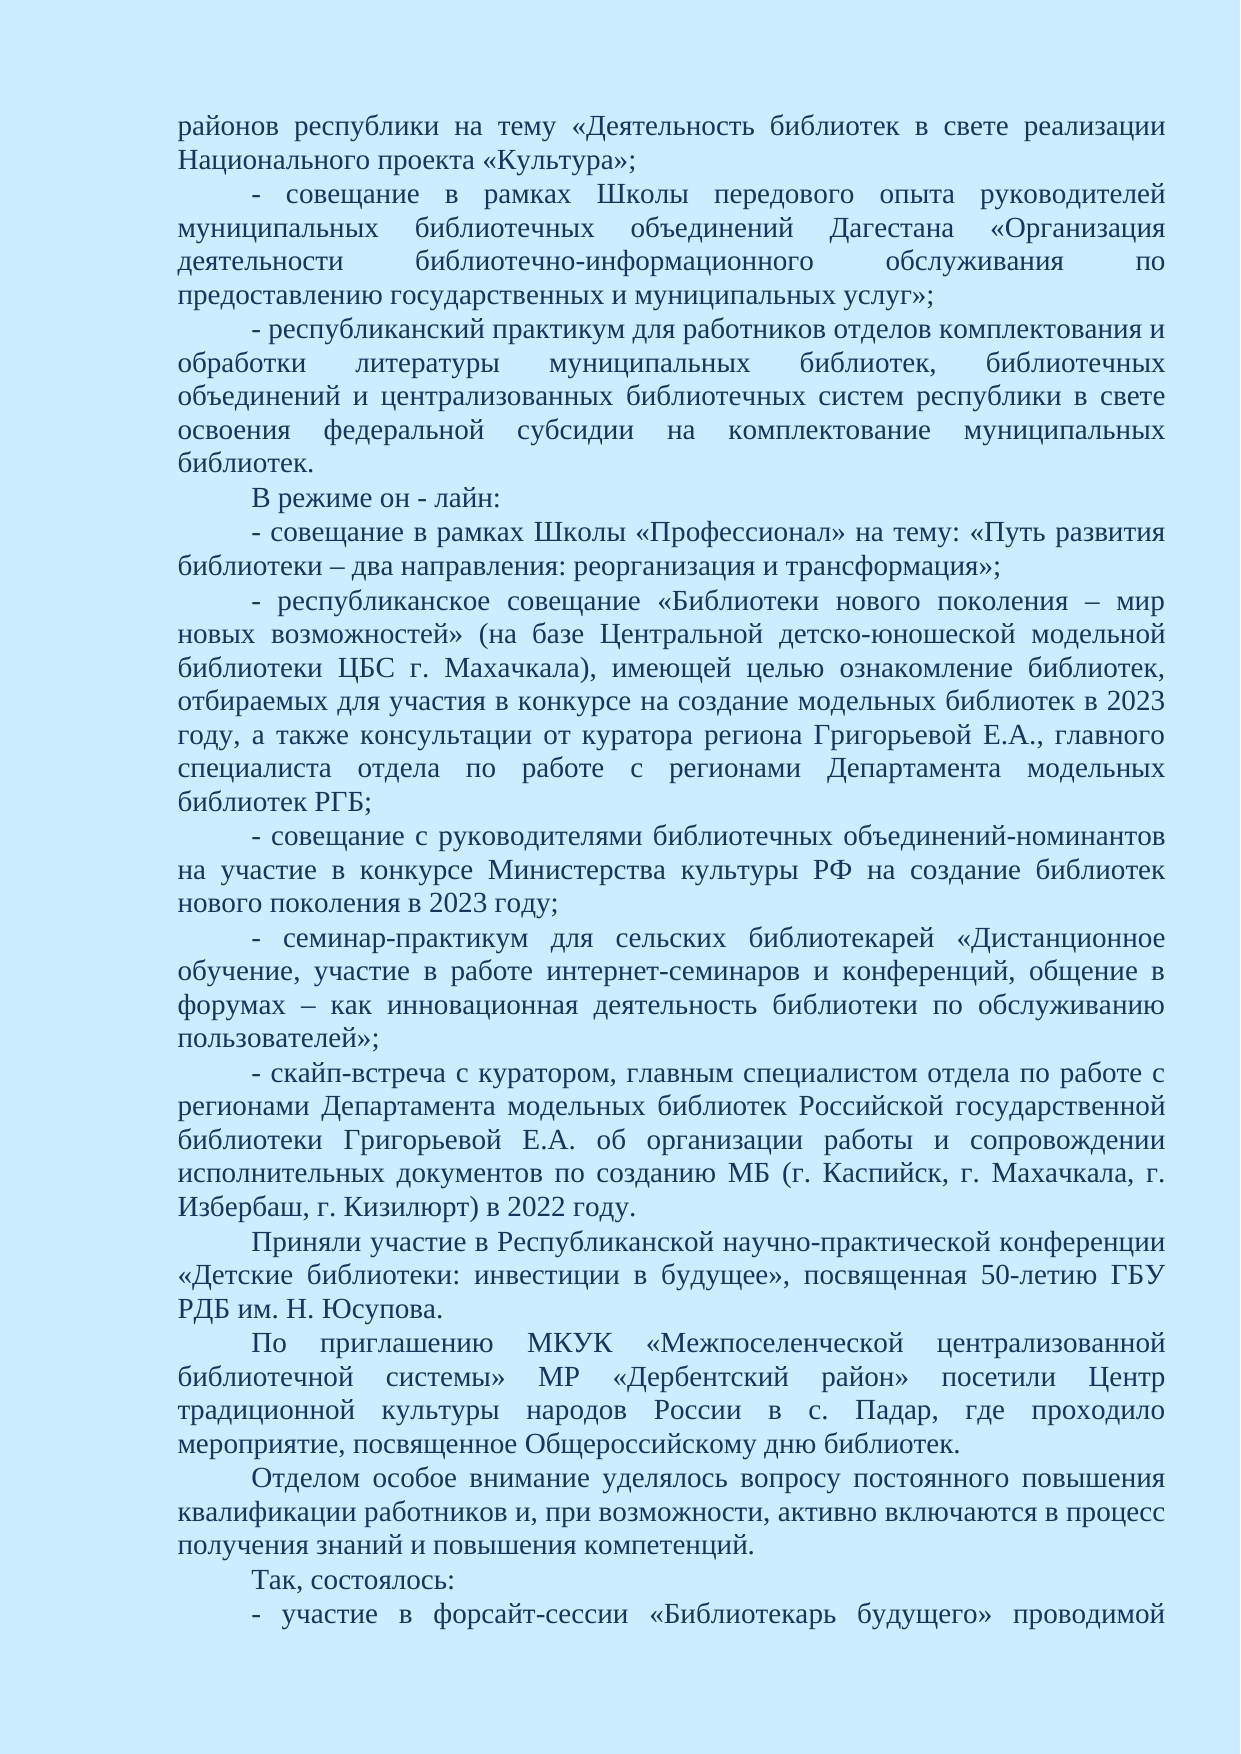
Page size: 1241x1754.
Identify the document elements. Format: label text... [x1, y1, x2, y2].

text - скайп-встреча с куратором, главным специалистом отдела по работе с регионами Департамента модельных библиотек Российской государственной библиотеки Григорьевой Е.А. об организации работы и сопровождении исполнительных документов по созданию МБ (г. Каспийск, г. Махачкала, г. Избербаш, г. Кизилюрт) в 2022 году. [177, 1055, 1166, 1223]
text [177, 1596, 1166, 1630]
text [177, 108, 1166, 175]
text Приняли участие в Республиканской научно-практической конференции «Детские библиотеки: инвестиции в будущее», посвященная 50-летию ГБУ РДБ им. Н. Юсупова. [177, 1224, 1166, 1324]
text Отделом особое внимание уделялось вопросу постоянного повышения квалификации работников и, при возможности, активно включаются в процесс получения знаний и повышения компетенций. [177, 1460, 1166, 1561]
text - семинар-практикум для сельских библиотекарей «Дистанционное обучение, участие в работе интернет-семинаров и конференций, общение в форумах – как инновационная деятельность библиотеки по обслуживанию пользователей»; [177, 920, 1166, 1054]
text - совещание в рамках Школы передового опыта руководителей муниципальных библиотечных объединений Дагестана «Организация деятельности библиотечно-информационного обслуживания по предоставлению государственных и муниципальных услуг»; [177, 176, 1166, 311]
text - совещание в рамках Школы «Профессионал» на тему: «Путь развития библиотеки – два направления: реорганизация и трансформация»; [177, 514, 1166, 582]
text Так, состоялось: [177, 1562, 1166, 1595]
text - республиканский практикум для работников отделов комплектования и обработки литературы муниципальных библиотек, библиотечных объединений и централизованных библиотечных систем республики в свете освоения федеральной субсидии на комплектование муниципальных библиотек. [177, 311, 1166, 479]
text - совещание с руководителями библиотечных объединений-номинантов на участие в конкурсе Министерства культуры РФ на создание библиотек нового поколения в 2023 году; [177, 818, 1166, 919]
text - республиканское совещание «Библиотеки нового поколения – мир новых возможностей» (на базе Центральной детско-юношеской модельной библиотеки ЦБС г. Махачкала), имеющей целью ознакомление библиотек, отбираемых для участия в конкурсе на создание модельных библиотек в 2023 году, а также консультации от куратора региона Григорьевой Е.А., главного специалиста отдела по работе с регионами Департамента модельных библиотек РГБ; [177, 583, 1166, 817]
text По приглашению МКУК «Межпоселенческой централизованной библиотечной системы» МР «Дербентский район» посетили Центр традиционной культуры народов России в с. Падар, где проходило мероприятие, посвященное Общероссийскому дню библиотек. [177, 1325, 1166, 1459]
text В режиме он - лайн: [177, 480, 1166, 514]
